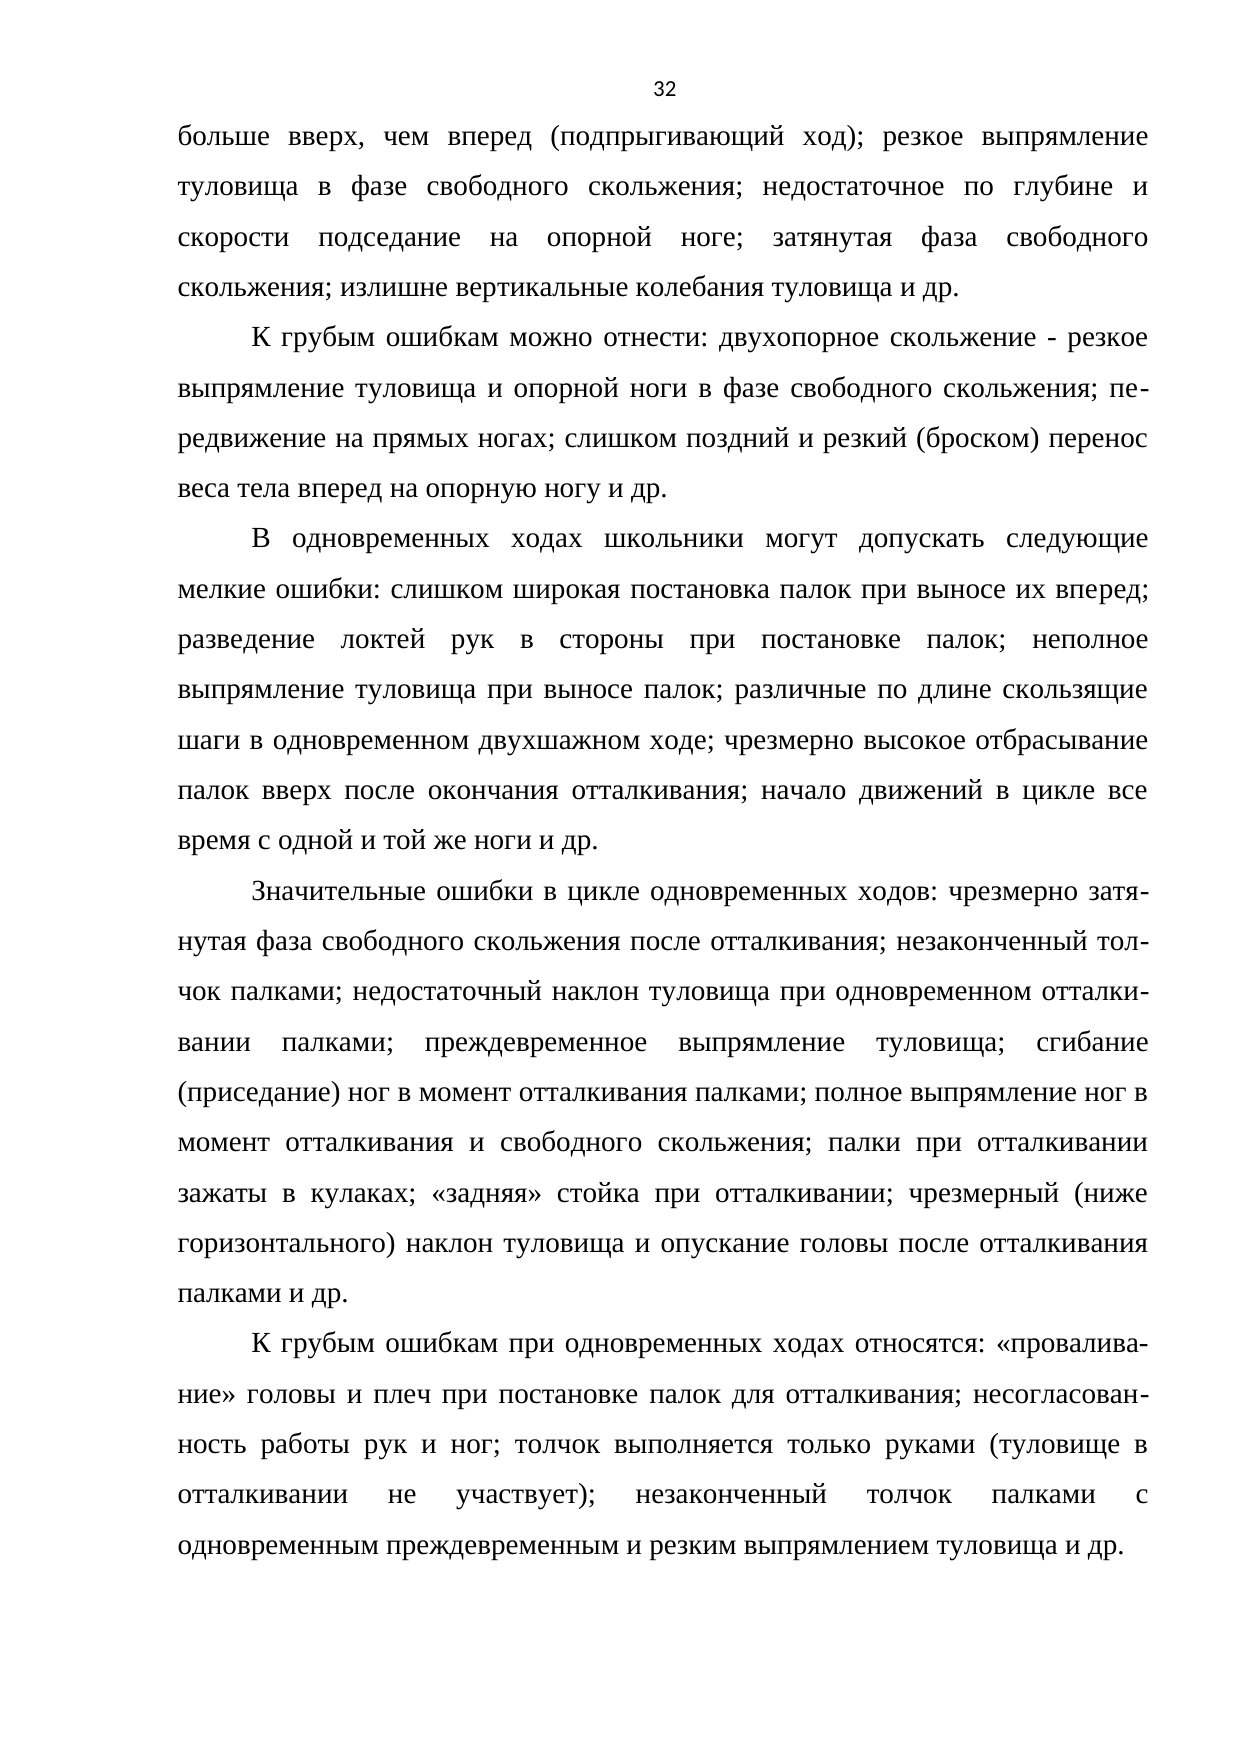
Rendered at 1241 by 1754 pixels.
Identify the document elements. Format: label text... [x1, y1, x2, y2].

text В одновременных ходах школьники могут допускать следующие мелкие ошибки: слишком широкая постановка палок при выносе их вперед; разведение локтей рук в стороны при постановке палок; неполное выпрямление туловища при выносе палок; различные по длине скользящие шаги в одновременном двухшажном ходе; чрезмерно высокое отбрасывание палок вверх после окончания отталкивания; начало движений в цикле все время с одной и той же ноги и др. [177, 521, 1149, 856]
text Значительные ошибки в цикле одновременных ходов: чрезмерно затянутая фаза свободного скольжения после отталкивания; незаконченный толчок палками; недостаточный наклон туловища при одновременном отталкивании палками; преждевременное выпрямление туловища; сгибание (приседание) ног в момент отталкивания палками; полное выпрямление ног в момент отталкивания и свободного скольжения; палки при отталкивании зажаты в кулаках; «задняя» стойка при отталкивании; чрезмерный (ниже горизонтального) наклон туловища и опускание головы после отталкивания палками и др. [177, 873, 1149, 1309]
text К грубым ошибкам при одновременных ходах относятся: «провалива-ние» головы и плеч при постановке палок для отталкивания; несогласованность работы рук и ног; толчок выполняется только руками (туловище в отталкивании не участвует); незаконченный толчок палками с одновременным преждевременным и резким выпрямлением туловища и др. [177, 1326, 1149, 1560]
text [177, 118, 1149, 303]
text К грубым ошибкам можно отнести: двухопорное скольжение - резкое выпрямление туловища и опорной ноги в фазе свободного скольжения; передвижение на прямых ногах; слишком поздний и резкий (броском) перенос веса тела вперед на опорную ногу и др. [177, 319, 1149, 504]
